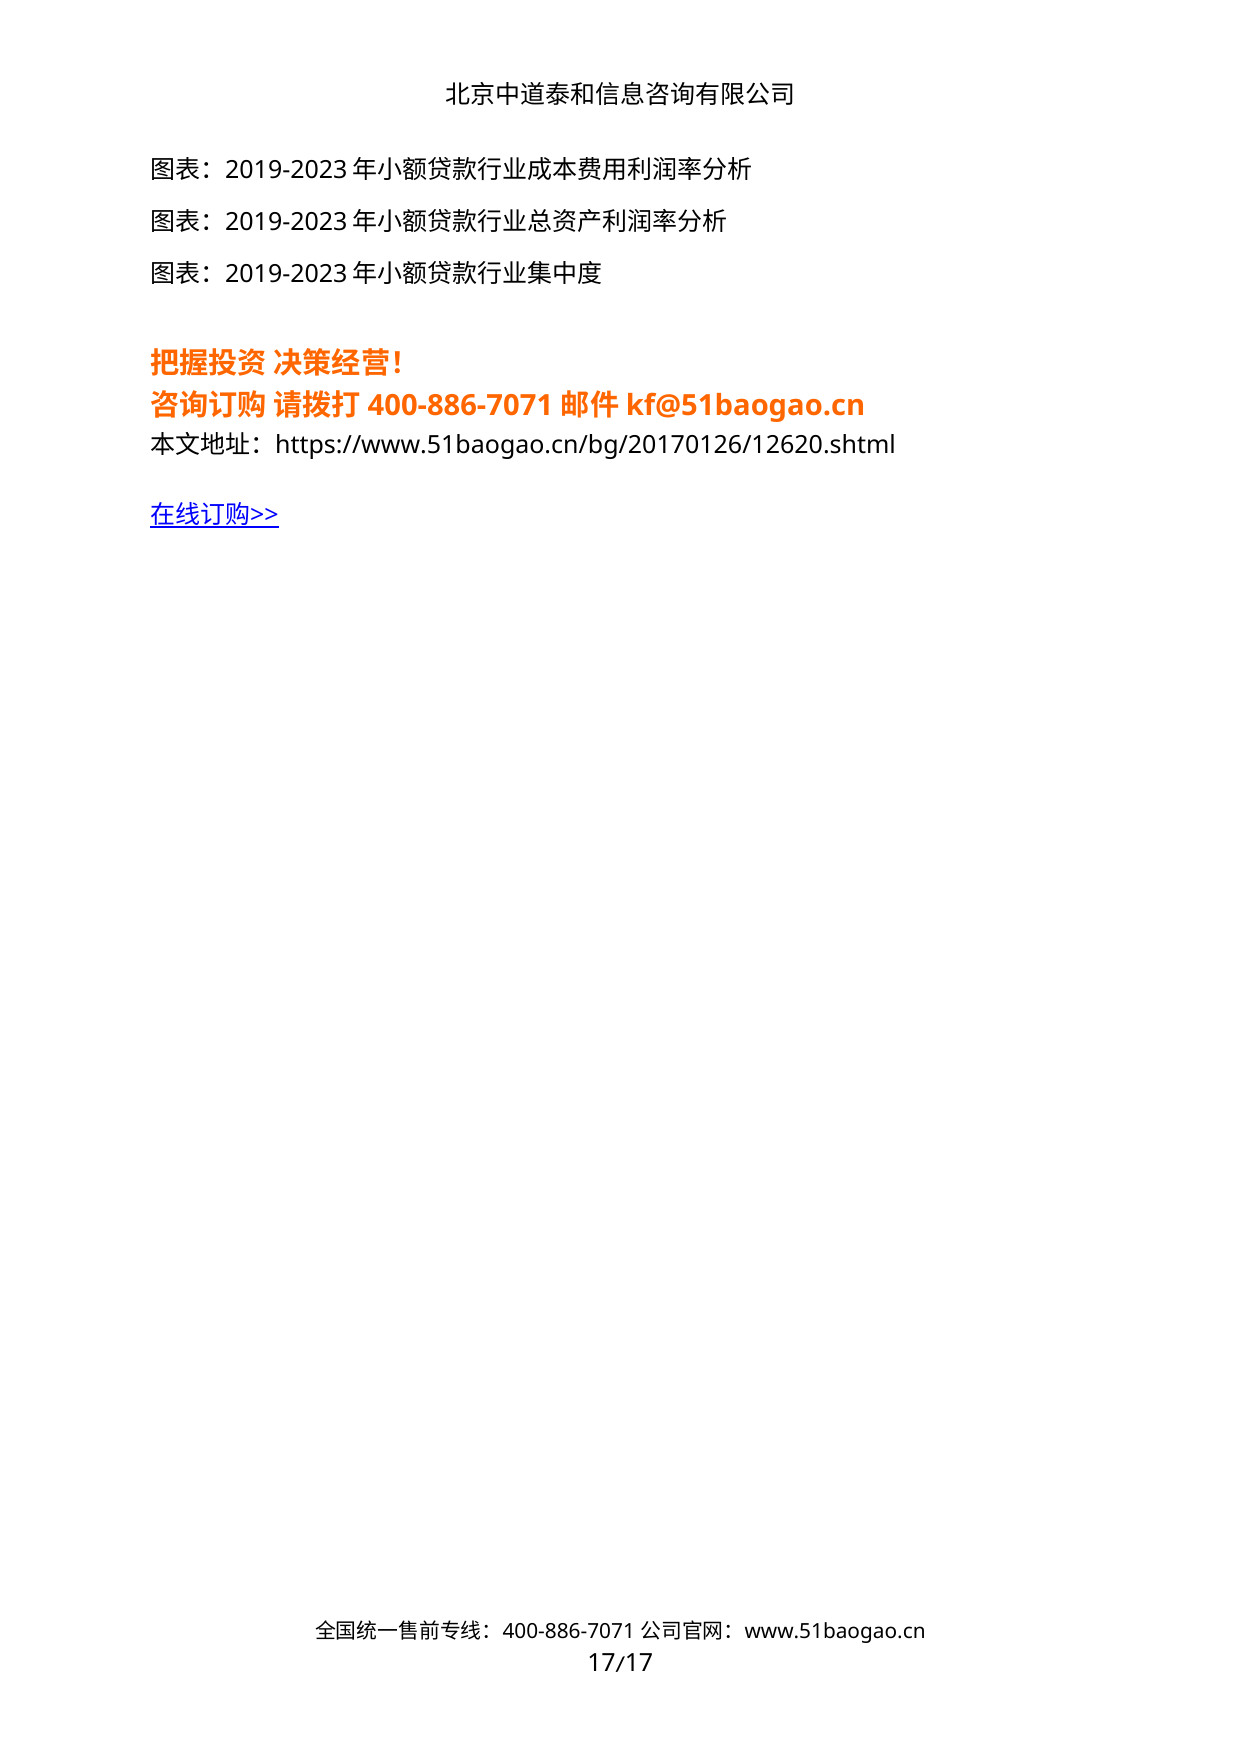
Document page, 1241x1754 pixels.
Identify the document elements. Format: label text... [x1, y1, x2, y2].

text 图表：2019-2023年小额贷款行业总资产利润率分析 [150, 202, 1090, 238]
text 把握投资 决策经营！咨询订购 请拨打 400-886-7071 邮件 kf@51baogao.cn本文地址：https://www.51baogao.cn/bg/20170126/12620.shtml [150, 306, 1090, 461]
text 图表：2019-2023年小额贷款行业成本费用利润率分析 [150, 150, 1090, 186]
text 图表：2019-2023年小额贷款行业集中度 [150, 254, 1090, 290]
text 在线订购>> [150, 461, 1090, 531]
